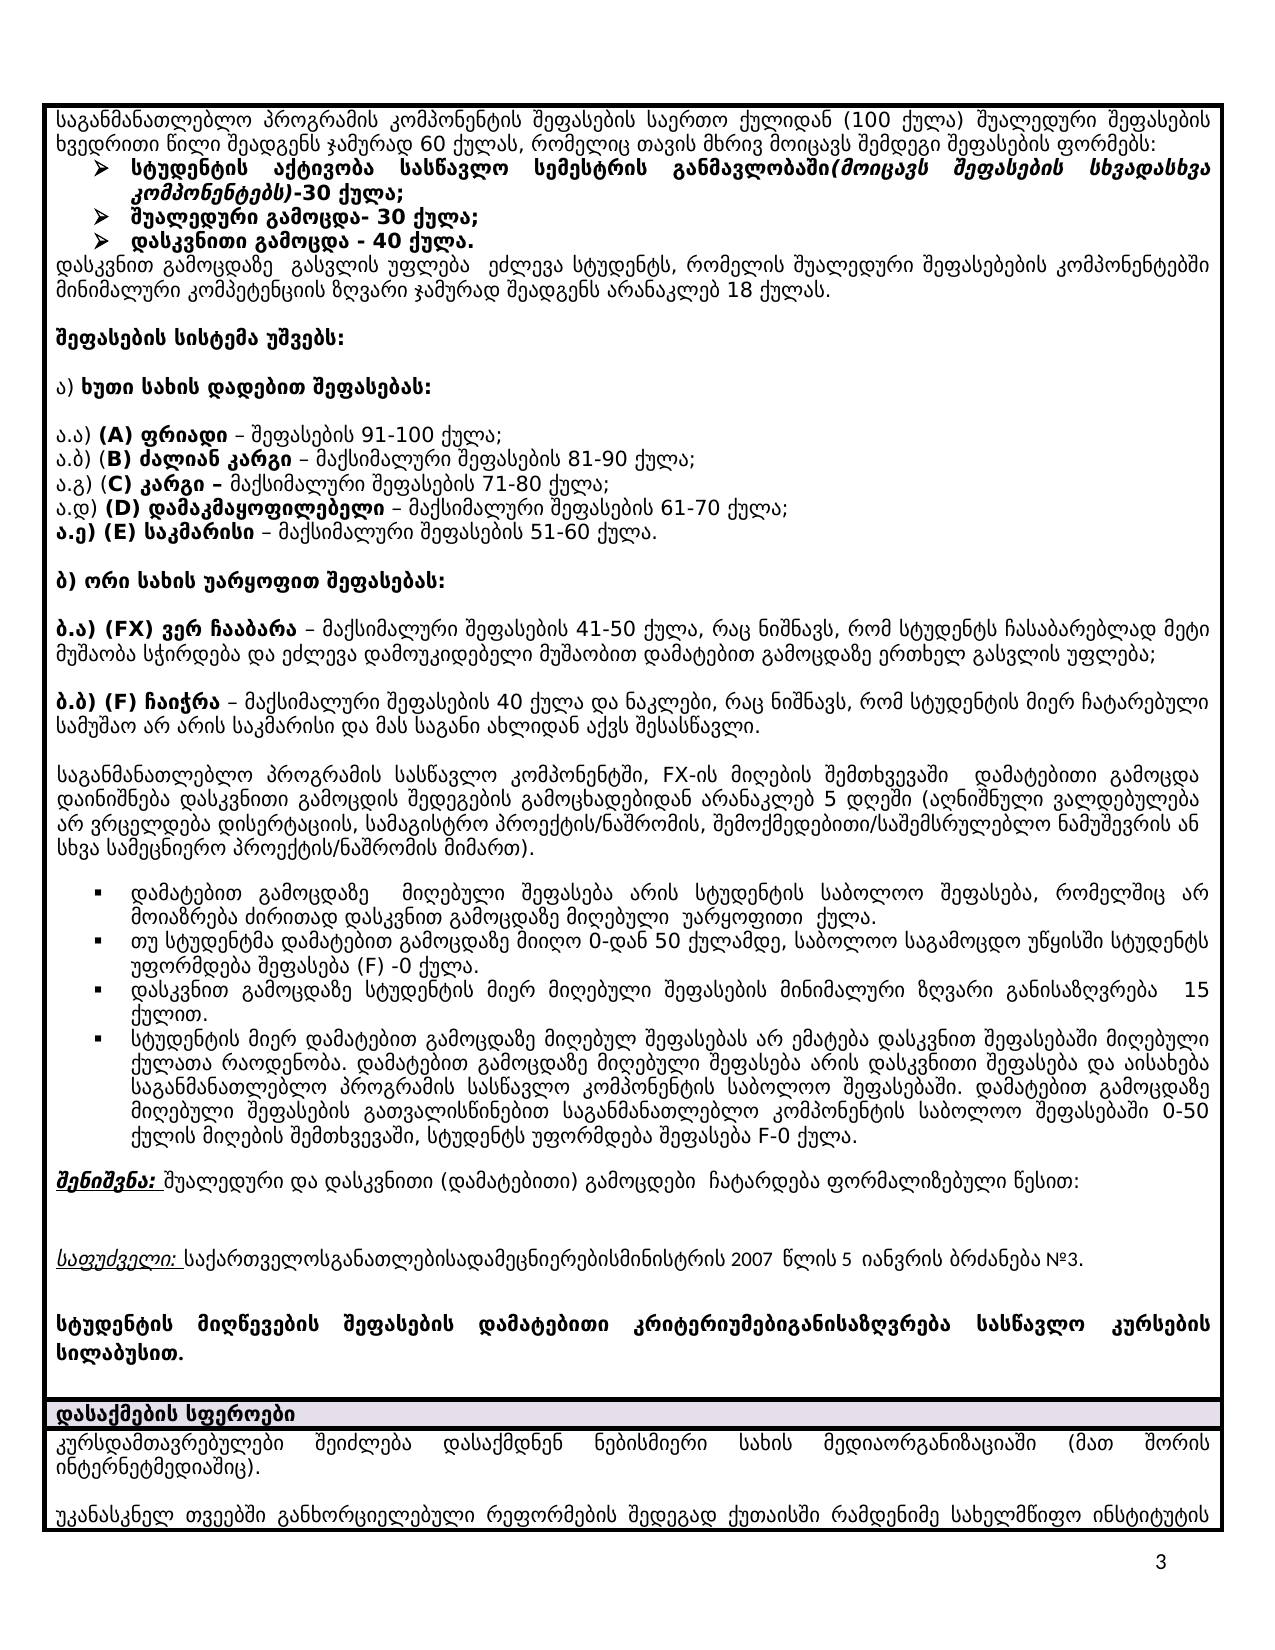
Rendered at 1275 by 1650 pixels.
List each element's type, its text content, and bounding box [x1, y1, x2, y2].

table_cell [47, 108, 1220, 1397]
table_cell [47, 1431, 1220, 1528]
table_cell დასაქმების სფეროები [47, 1402, 1220, 1426]
